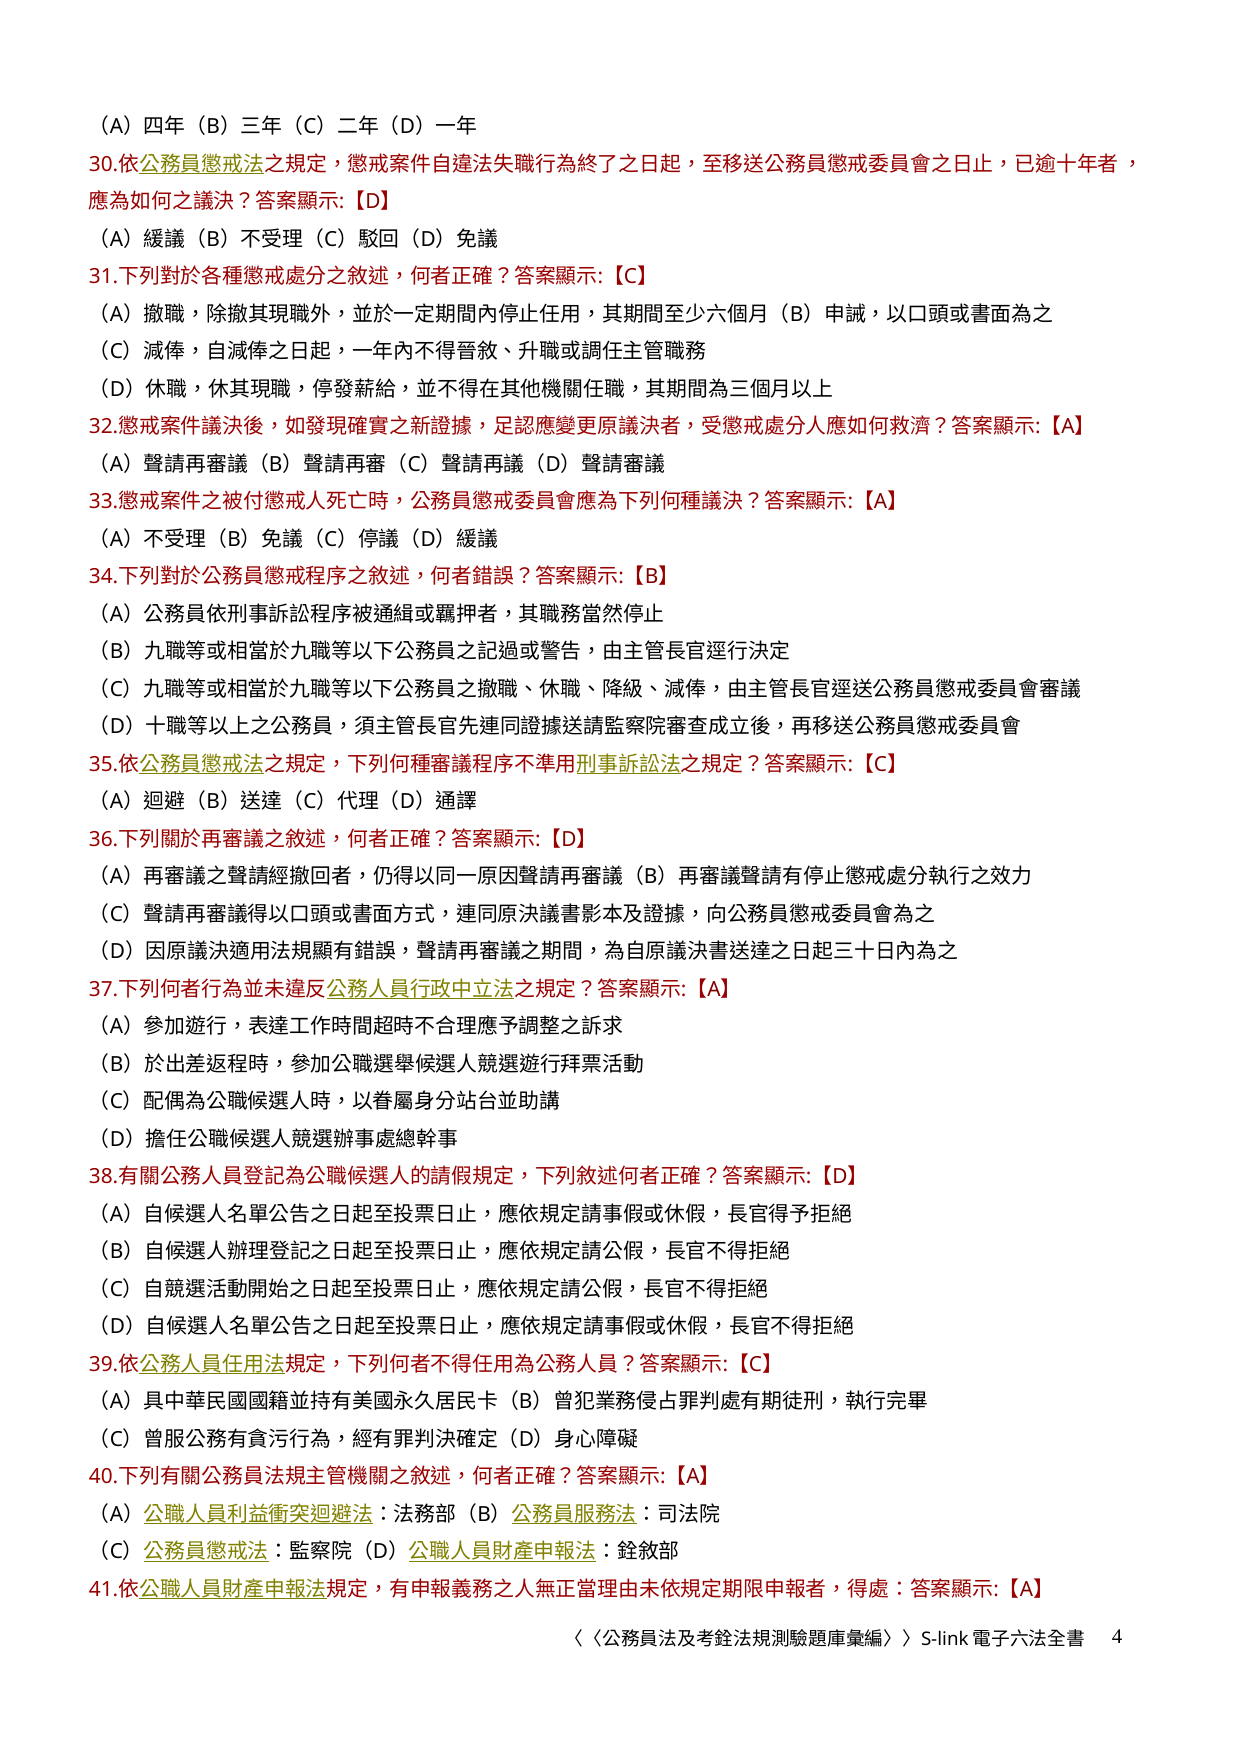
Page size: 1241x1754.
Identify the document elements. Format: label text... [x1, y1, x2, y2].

text （A）緩議（B）不受理（C）駁回（D）免議 [89, 218, 1122, 256]
text （A）自候選人名單公告之日起至投票日止，應依規定請事假或休假，長官得予拒絕 [89, 1193, 1122, 1231]
text （A）迴避（B）送達（C）代理（D）通譯 [89, 781, 1122, 818]
text （C）聲請再審議得以口頭或書面方式，連同原決議書影本及證據，向公務員懲戒委員會為之 [89, 893, 1122, 931]
subtitle 36.下列關於再審議之敘述，何者正確？答案顯示:【D】 [89, 818, 1122, 856]
text （A）再審議之聲請經撤回者，仍得以同一原因聲請再審議（B）再審議聲請有停止懲戒處分執行之效力 [89, 856, 1122, 893]
text （A）四年（B）三年（C）二年（D）一年 [89, 106, 1122, 143]
subtitle 35.依公務員懲戒法之規定，下列何種審議程序不準用刑事訴訟法之規定？答案顯示:【C】 [89, 743, 1122, 781]
subtitle 32.懲戒案件議決後，如發現確實之新證據，足認應變更原議決者，受懲戒處分人應如何救濟？答案顯示:【A】 [89, 406, 1122, 443]
text （D）因原議決適用法規顯有錯誤，聲請再審議之期間，為自原議決書送達之日起三十日內為之 [89, 931, 1122, 968]
text （B）自候選人辦理登記之日起至投票日止，應依規定請公假，長官不得拒絕 [89, 1231, 1122, 1268]
text （A）撤職，除撤其現職外，並於一定期間內停止任用，其期間至少六個月（B）申誡，以口頭或書面為之 [89, 293, 1122, 331]
subtitle 30.依公務員懲戒法之規定，懲戒案件自違法失職行為終了之日起，至移送公務員懲戒委員會之日止，已逾十年者，應為如何之議決？答案顯示:【D】 [89, 143, 1122, 218]
text （D）休職，休其現職，停發薪給，並不得在其他機關任職，其期間為三個月以上 [89, 368, 1122, 406]
text （C）配偶為公職候選人時，以眷屬身分站台並助講 [89, 1081, 1122, 1118]
text （C）曾服公務有貪污行為，經有罪判決確定（D）身心障礙 [89, 1418, 1122, 1456]
text （B）於出差返程時，參加公職選舉候選人競選遊行拜票活動 [89, 1043, 1122, 1081]
text （A）聲請再審議（B）聲請再審（C）聲請再議（D）聲請審議 [89, 443, 1122, 481]
subtitle 39.依公務人員任用法規定，下列何者不得任用為公務人員？答案顯示:【C】 [89, 1343, 1122, 1381]
text （C）九職等或相當於九職等以下公務員之撤職、休職、降級、減俸，由主管長官逕送公務員懲戒委員會審議 [89, 668, 1122, 706]
subtitle 31.下列對於各種懲戒處分之敘述，何者正確？答案顯示:【C】 [89, 256, 1122, 293]
text （A）具中華民國國籍並持有美國永久居民卡（B）曾犯業務侵占罪判處有期徒刑，執行完畢 [89, 1381, 1122, 1418]
text （A）公職人員利益衝突迴避法：法務部（B）公務員服務法：司法院 [89, 1493, 1122, 1531]
text （C）自競選活動開始之日起至投票日止，應依規定請公假，長官不得拒絕 [89, 1268, 1122, 1306]
subtitle 34.下列對於公務員懲戒程序之敘述，何者錯誤？答案顯示:【B】 [89, 556, 1122, 593]
text （A）參加遊行，表達工作時間超時不合理應予調整之訴求 [89, 1006, 1122, 1043]
text （C）公務員懲戒法：監察院（D）公職人員財產申報法：銓敘部 [89, 1531, 1122, 1568]
text （D）擔任公職候選人競選辦事處總幹事 [89, 1118, 1122, 1156]
subtitle 37.下列何者行為並未違反公務人員行政中立法之規定？答案顯示:【A】 [89, 968, 1122, 1006]
text （D）十職等以上之公務員，須主管長官先連同證據送請監察院審查成立後，再移送公務員懲戒委員會 [89, 706, 1122, 743]
text （A）公務員依刑事訴訟程序被通緝或羈押者，其職務當然停止 [89, 593, 1122, 631]
text （D）自候選人名單公告之日起至投票日止，應依規定請事假或休假，長官不得拒絕 [89, 1306, 1122, 1343]
subtitle 33.懲戒案件之被付懲戒人死亡時，公務員懲戒委員會應為下列何種議決？答案顯示:【A】 [89, 481, 1122, 518]
subtitle 38.有關公務人員登記為公職候選人的請假規定，下列敘述何者正確？答案顯示:【D】 [89, 1156, 1122, 1193]
text （C）減俸，自減俸之日起，一年內不得晉敘、升職或調任主管職務 [89, 331, 1122, 368]
subtitle 41.依公職人員財產申報法規定，有申報義務之人無正當理由未依規定期限申報者，得處：答案顯示:【A】 [89, 1568, 1122, 1606]
subtitle 40.下列有關公務員法規主管機關之敘述，何者正確？答案顯示:【A】 [89, 1456, 1122, 1493]
text （B）九職等或相當於九職等以下公務員之記過或警告，由主管長官逕行決定 [89, 631, 1122, 668]
text （A）不受理（B）免議（C）停議（D）緩議 [89, 518, 1122, 556]
